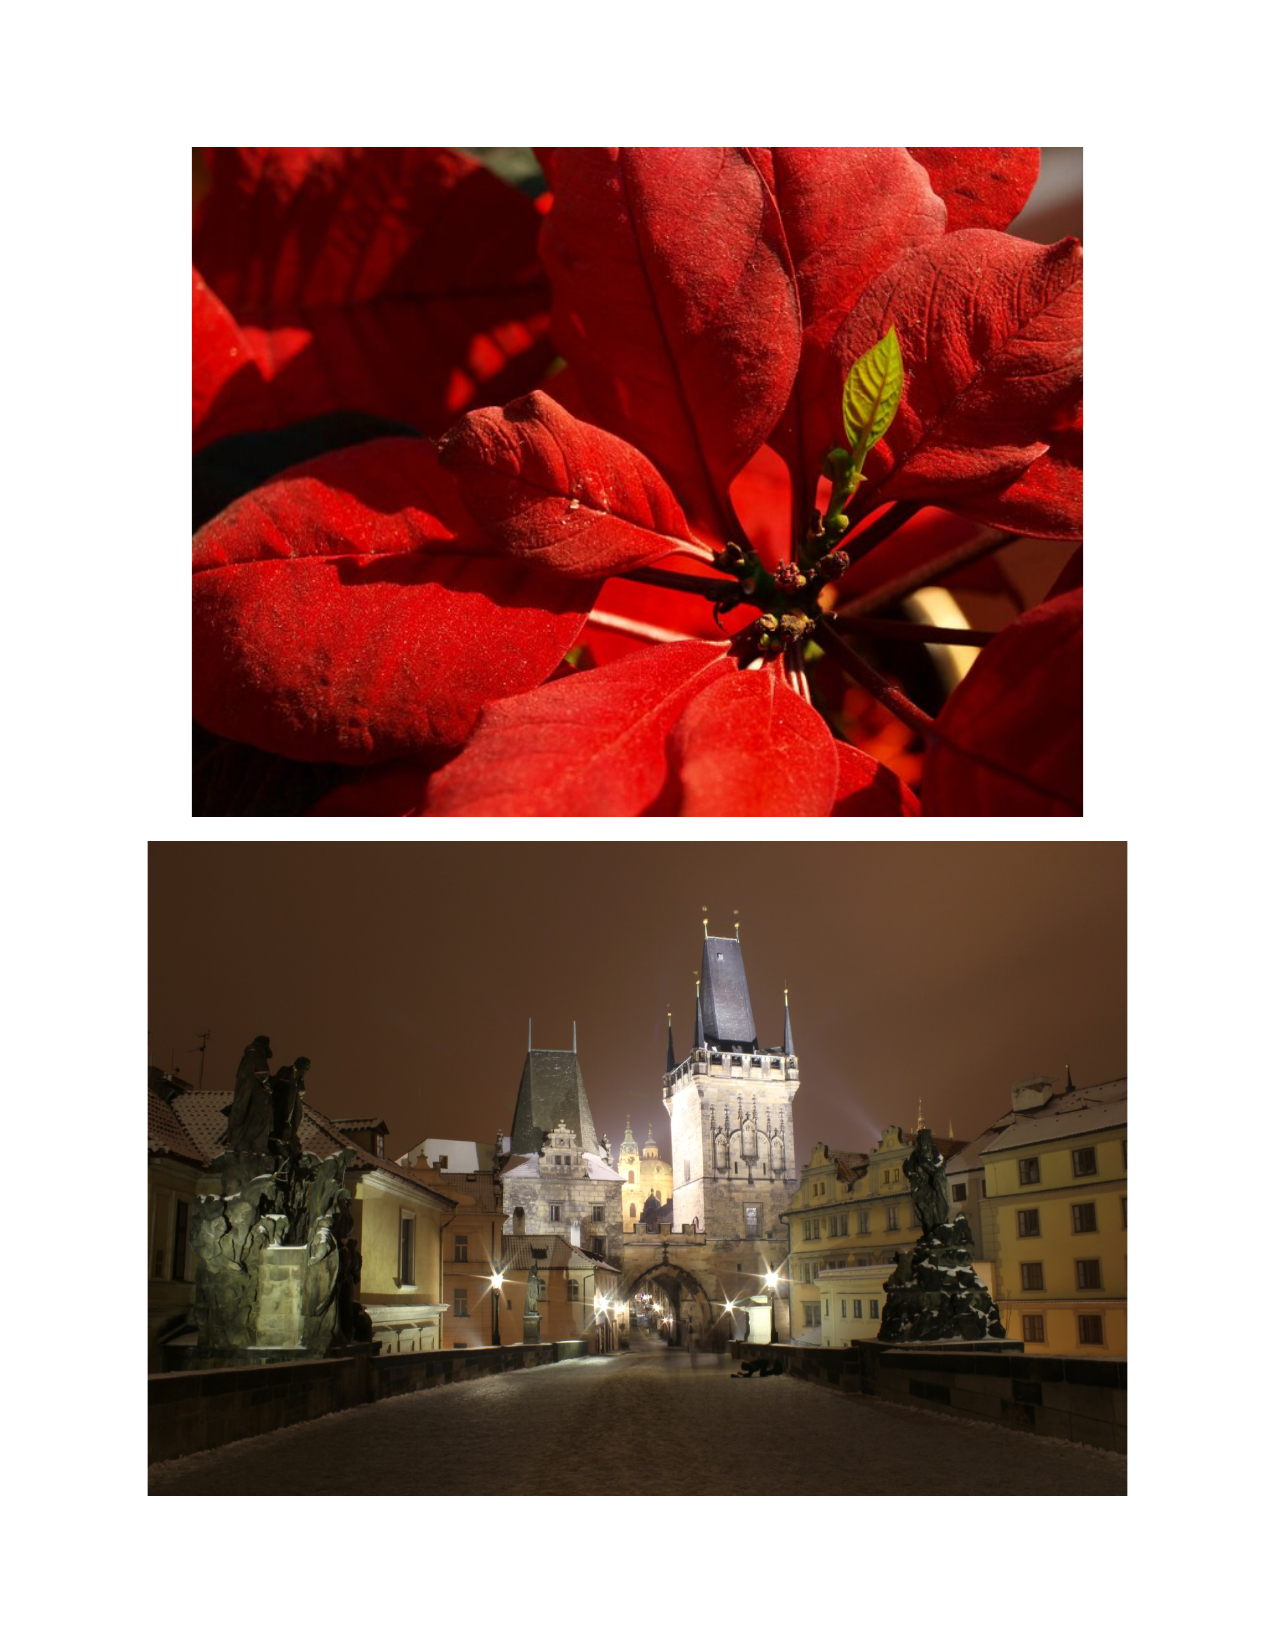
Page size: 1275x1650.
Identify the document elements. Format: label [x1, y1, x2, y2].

picture [191, 147, 1084, 817]
picture [147, 841, 1128, 1496]
